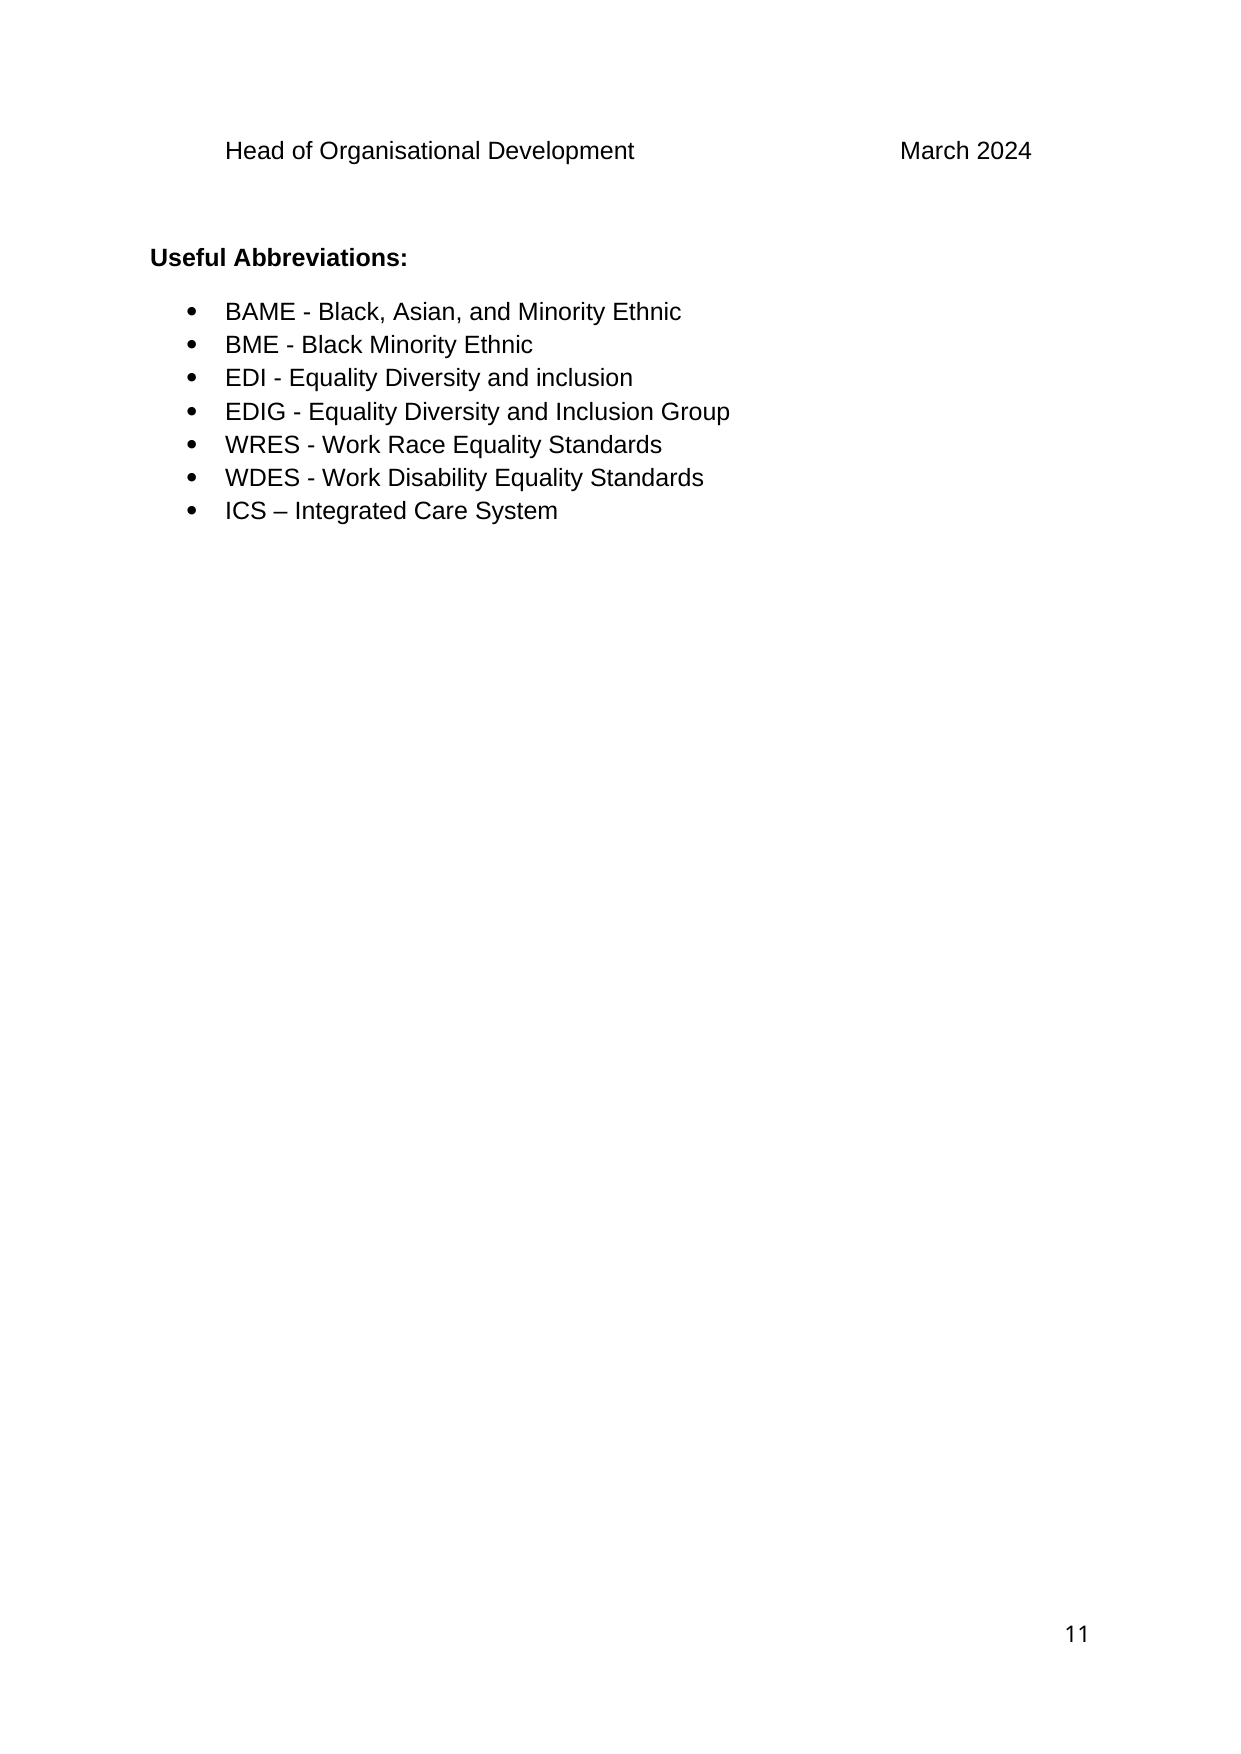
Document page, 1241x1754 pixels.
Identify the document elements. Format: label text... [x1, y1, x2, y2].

list EDIG - Equality Diversity and Inclusion Group [187, 397, 1090, 425]
text Head of Organisational Development March 2024 [225, 136, 1090, 164]
list ICS – Integrated Care System [187, 496, 1090, 525]
list WRES - Work Race Equality Standards [187, 430, 1090, 458]
list WDES - Work Disability Equality Standards [187, 463, 1090, 492]
text Useful Abbreviations: [150, 243, 1090, 272]
list BME - Black Minority Ethnic [187, 330, 1090, 359]
list EDI - Equality Diversity and inclusion [187, 363, 1090, 392]
list BAME - Black, Asian, and Minority Ethnic [187, 297, 1090, 326]
